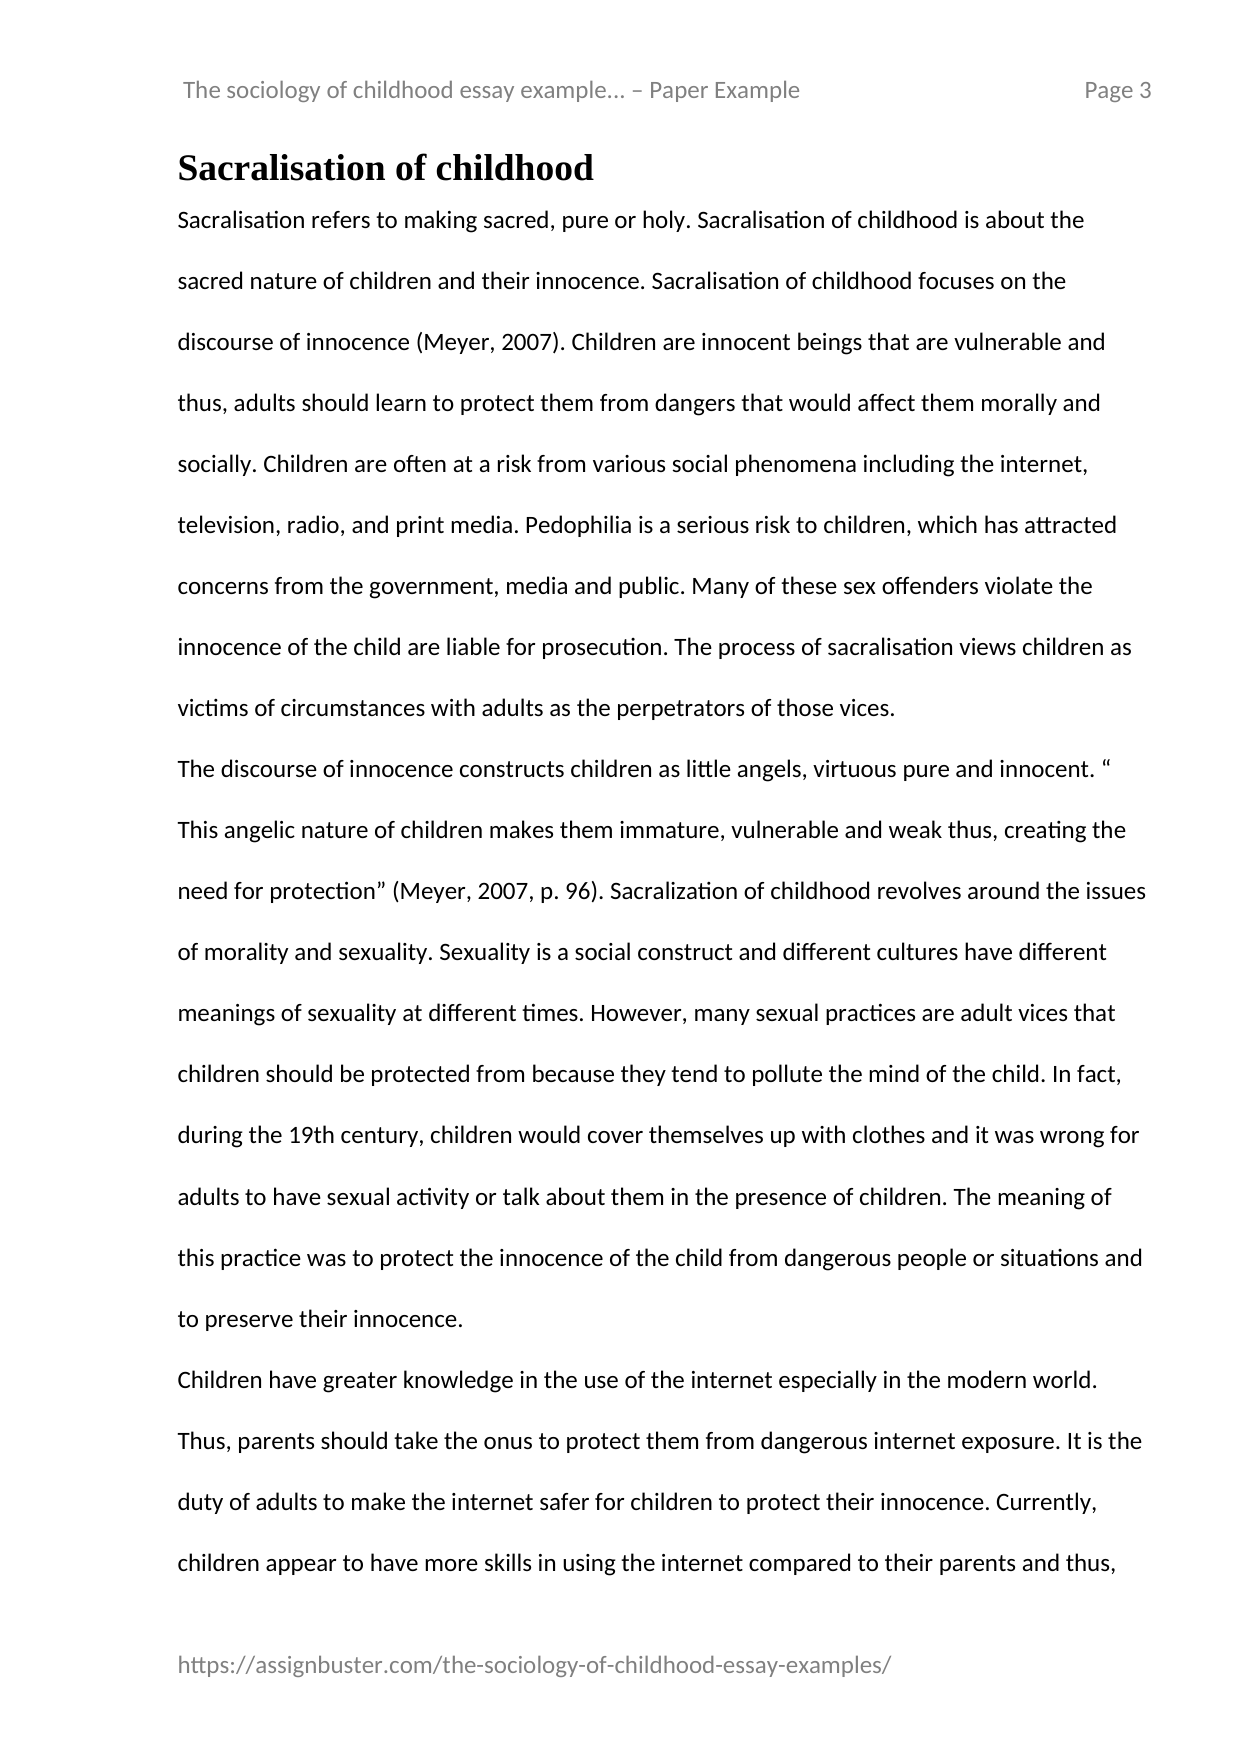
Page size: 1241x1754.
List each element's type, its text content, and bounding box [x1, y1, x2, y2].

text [177, 204, 1152, 1577]
subtitle Sacralisation of childhood [177, 145, 1152, 188]
